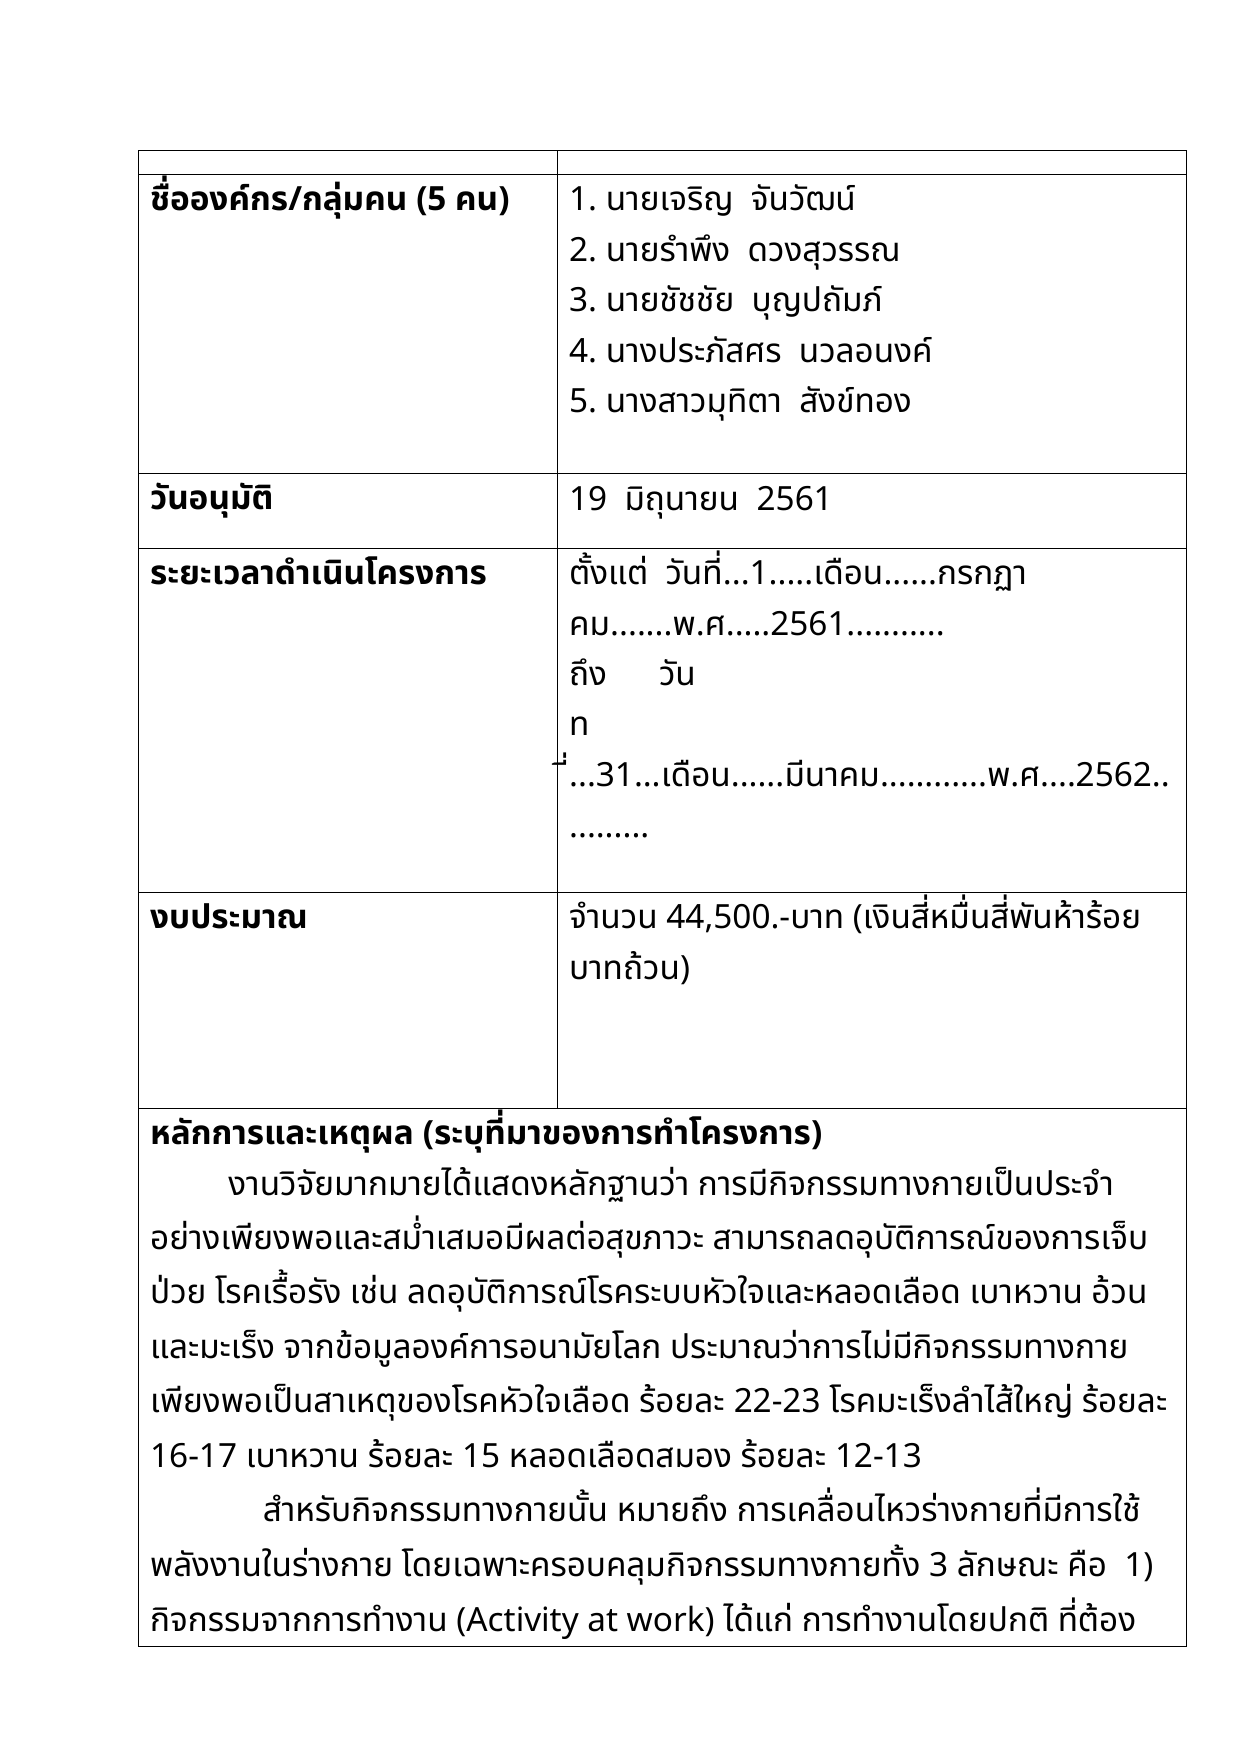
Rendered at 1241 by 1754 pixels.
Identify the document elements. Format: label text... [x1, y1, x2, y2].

table_cell วันอนุมัติ [139, 474, 557, 548]
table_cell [139, 1109, 1186, 1646]
table_cell ระยะเวลาดำเนินโครงการ [139, 549, 557, 892]
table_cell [558, 151, 1186, 174]
table_cell งบประมาณ [139, 893, 557, 1108]
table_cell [139, 151, 557, 174]
table_cell 1. นายเจริญ จันวัฒน์ 2. นายรำพึง ดวงสุวรรณ 3. นายชัชชัย บุญปถัมภ์ 4. นางประภัสศร นวลอนงค์ 5. นางสาวมุทิตา สังข์ทอง [558, 175, 1186, 473]
table_cell 19 มิถุนายน 2561 [558, 474, 1186, 548]
table_cell ตั้งแต่ วันที่...1.....เดือน......กรกฏาคม.......พ.ศ.....2561........... ถึง วันที่...31...เดือน......มีนาคม............พ.ศ....2562........... [558, 549, 1186, 892]
table_cell ชื่อองค์กร/กลุ่มคน (5 คน) [139, 175, 557, 473]
table_cell จำนวน 44,500.-บาท (เงินสี่หมื่นสี่พันห้าร้อยบาทถ้วน) [558, 893, 1186, 1108]
